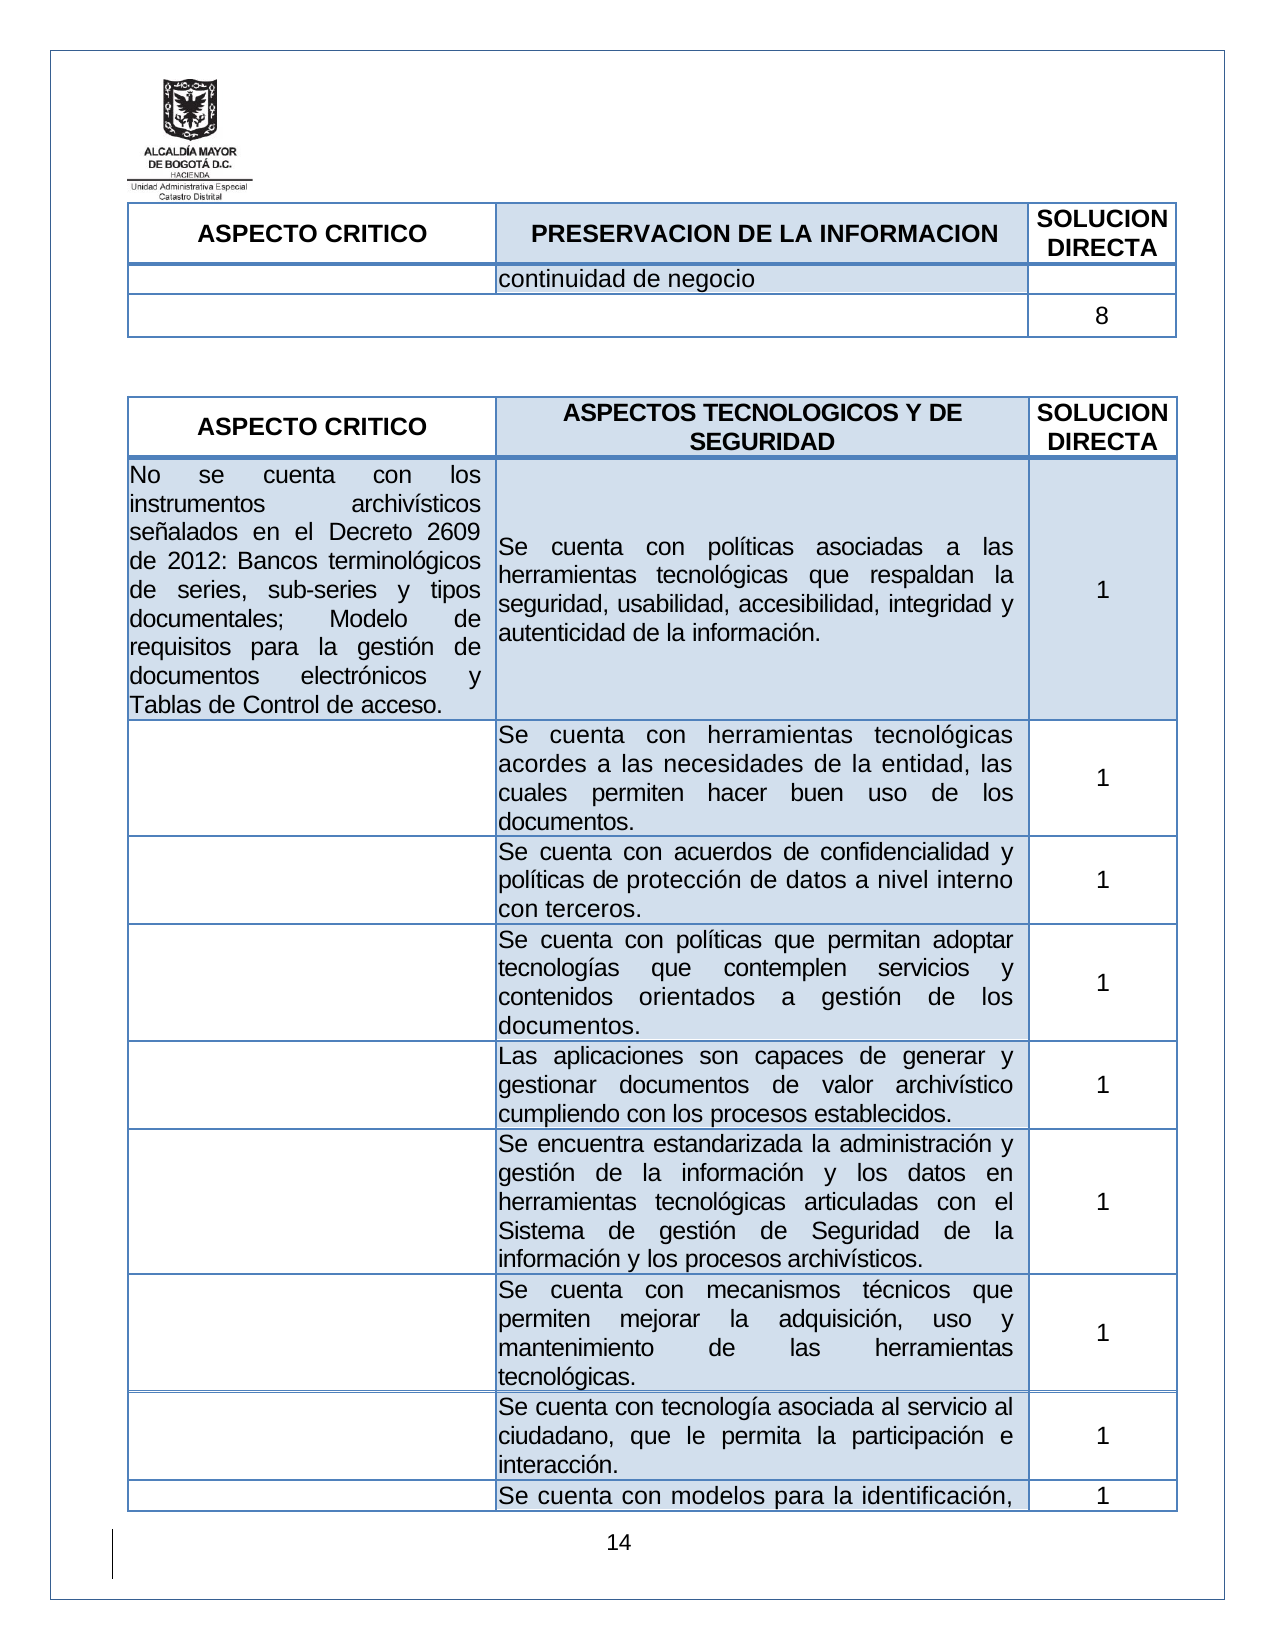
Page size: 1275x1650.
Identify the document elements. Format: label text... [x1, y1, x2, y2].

table_header PRESERVACION DE LA INFORMACION [497, 204, 1027, 262]
table_cell [129, 1042, 495, 1127]
table_cell [129, 1275, 495, 1390]
table_cell [129, 925, 495, 1039]
table_cell [129, 1393, 495, 1479]
table_cell Se cuenta con modelos o esquemas de continuidad de negocio [497, 266, 1027, 292]
table_cell No se cuenta con los instrumentos archivísticos señalados en el Decreto 2609 de 2012: Bancos terminológicos de series, sub-series y tipos documentales; Modelo de requisitos para la gestión de documentos electrónicos y Tablas de Control de acceso. [129, 460, 495, 719]
table_header ASPECTO CRITICO [129, 398, 495, 455]
table_cell 1 [1029, 266, 1175, 292]
table_cell 1 [1030, 460, 1176, 719]
table_cell 1 [1030, 837, 1176, 923]
table_cell Se cuenta con modelos para la identificación, evaluación y análisis de riesgos. [497, 1481, 1028, 1509]
table_cell Se cuenta con políticas que permitan adoptar tecnologías que contemplen servicios y contenidos orientados a gestión de los documentos. [497, 925, 1028, 1039]
table_cell Se cuenta con tecnología asociada al servicio al ciudadano, que le permita la participación e interacción. [497, 1393, 1028, 1479]
table_cell 1 [1030, 1042, 1176, 1127]
table_cell 1 [1030, 721, 1176, 835]
table_cell 1 [1030, 925, 1176, 1039]
table_cell [129, 1130, 495, 1273]
table_cell [129, 837, 495, 923]
table_cell Se cuenta con herramientas tecnológicas acordes a las necesidades de la entidad, las cuales permiten hacer buen uso de los documentos. [497, 721, 1028, 835]
table_header ASPECTO CRITICO [129, 204, 495, 262]
table_cell Se cuenta con acuerdos de confidencialidad y políticas de protección de datos a nivel interno con terceros. [497, 837, 1028, 923]
table_header SOLUCION DIRECTA [1030, 398, 1176, 455]
table_cell 1 [1030, 1481, 1176, 1509]
table_cell 8 [1029, 295, 1175, 336]
table_cell 1 [1030, 1130, 1176, 1273]
table_cell [129, 1481, 495, 1509]
table_cell Las aplicaciones son capaces de generar y gestionar documentos de valor archivístico cumpliendo con los procesos establecidos. [497, 1042, 1028, 1127]
table_cell [129, 295, 1027, 336]
picture [127, 79, 253, 202]
table_cell [129, 721, 495, 835]
table_header SOLUCION DIRECTA [1029, 204, 1175, 262]
table_cell [129, 266, 495, 292]
table_cell Se cuenta con políticas asociadas a las herramientas tecnológicas que respaldan la seguridad, usabilidad, accesibilidad, integridad y autenticidad de la información. [497, 460, 1028, 719]
table_cell Se encuentra estandarizada la administración y gestión de la información y los datos en herramientas tecnológicas articuladas con el Sistema de gestión de Seguridad de la información y los procesos archivísticos. [497, 1130, 1028, 1273]
table_header ASPECTOS TECNOLOGICOS Y DE SEGURIDAD [497, 398, 1028, 455]
table_cell 1 [1030, 1393, 1176, 1479]
table_cell Se cuenta con mecanismos técnicos que permiten mejorar la adquisición, uso y mantenimiento de las herramientas tecnológicas. [497, 1275, 1028, 1390]
table_cell 1 [1030, 1275, 1176, 1390]
